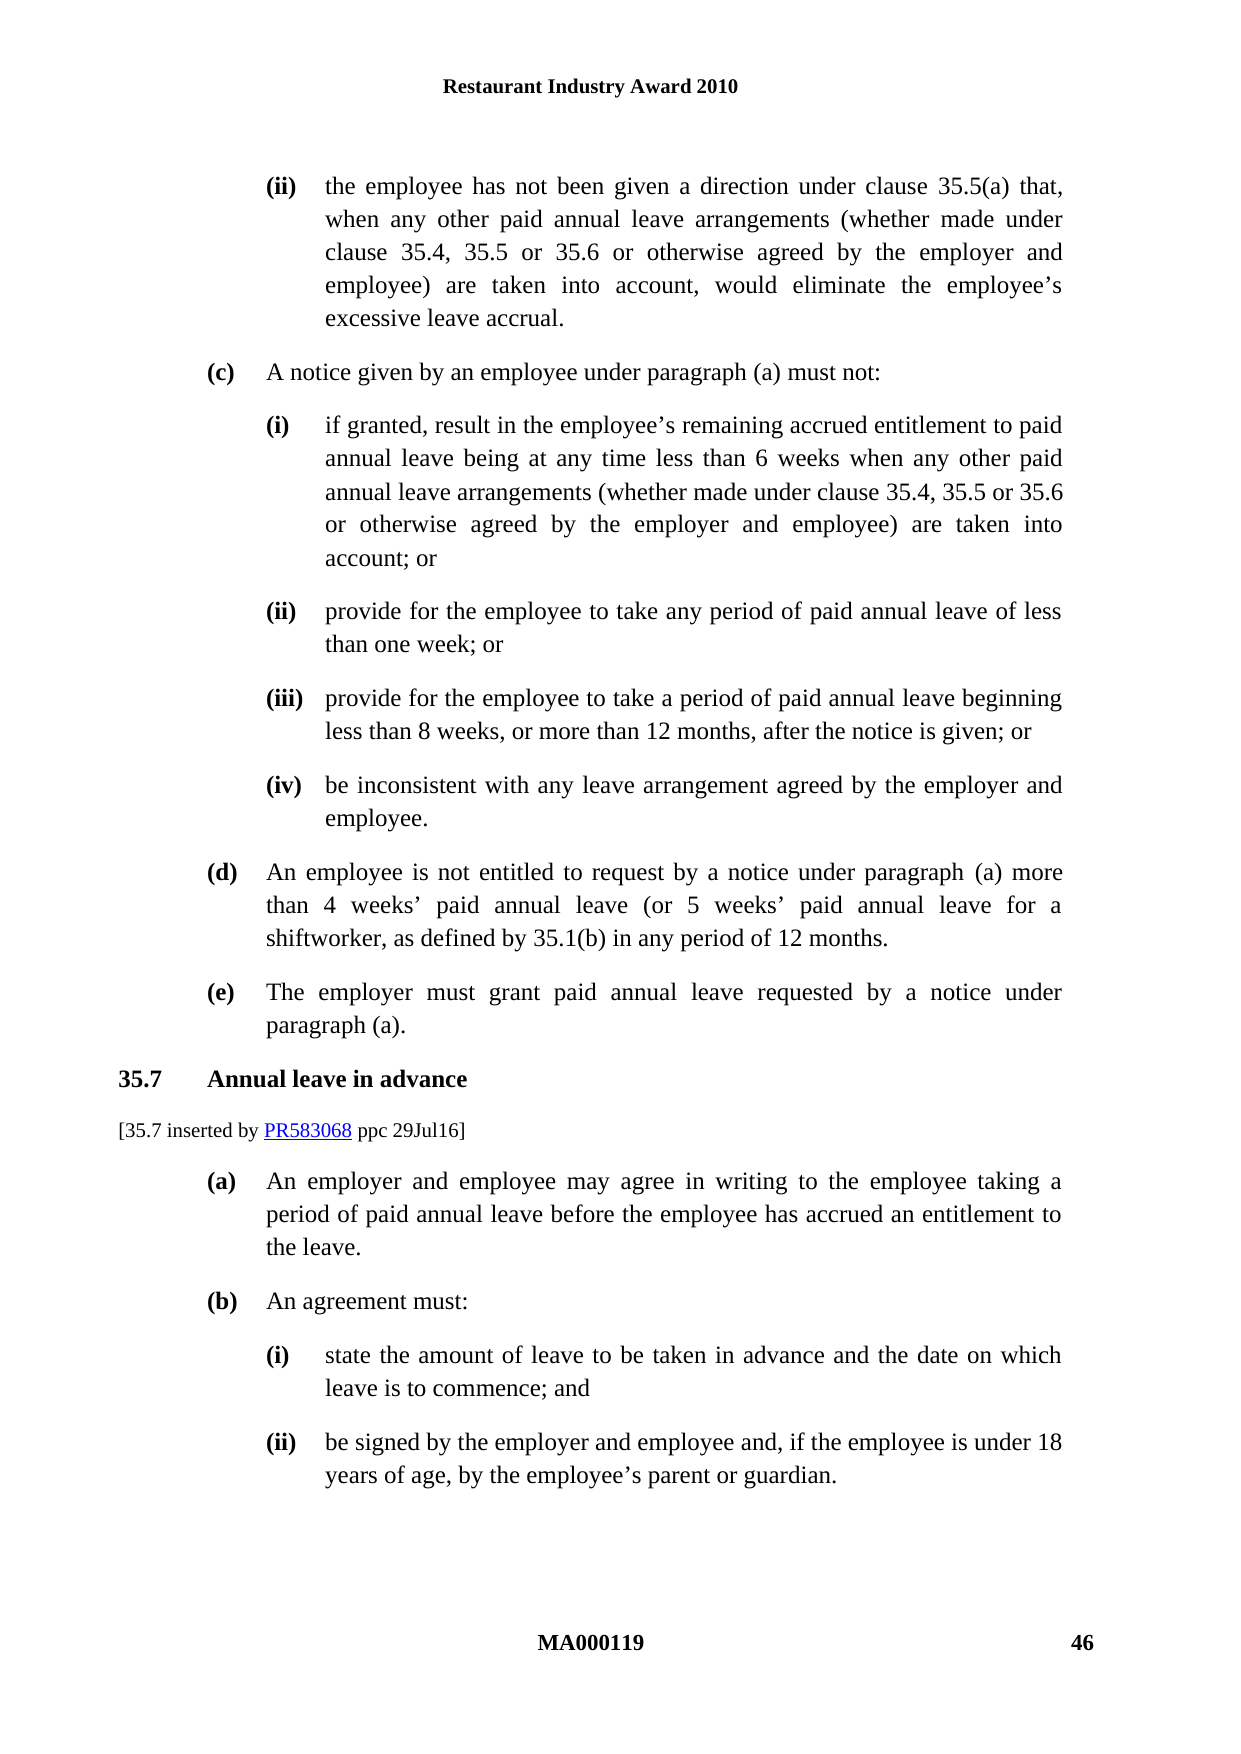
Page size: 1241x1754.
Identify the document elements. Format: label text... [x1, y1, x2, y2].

text An agreement must: [207, 1286, 1063, 1315]
text Annual leave in advance [118, 1064, 1063, 1093]
text [35.7 inserted by PR583068 ppc 29Jul16] [118, 1118, 1063, 1142]
text provide for the employee to take any period of paid annual leave of less than one week; or [266, 596, 1063, 658]
text state the amount of leave to be taken in advance and the date on which leave is to commence; and [266, 1340, 1063, 1402]
text be inconsistent with any leave arrangement agreed by the employer and employee. [266, 770, 1063, 832]
text provide for the employee to take a period of paid annual leave beginning less than 8 weeks, or more than 12 months, after the notice is given; or [266, 683, 1063, 745]
text An employer and employee may agree in writing to the employee taking a period of paid annual leave before the employee has accrued an entitlement to the leave. [207, 1166, 1063, 1261]
text be signed by the employer and employee and, if the employee is under 18 years of age, by the employee’s parent or guardian. [266, 1427, 1063, 1488]
